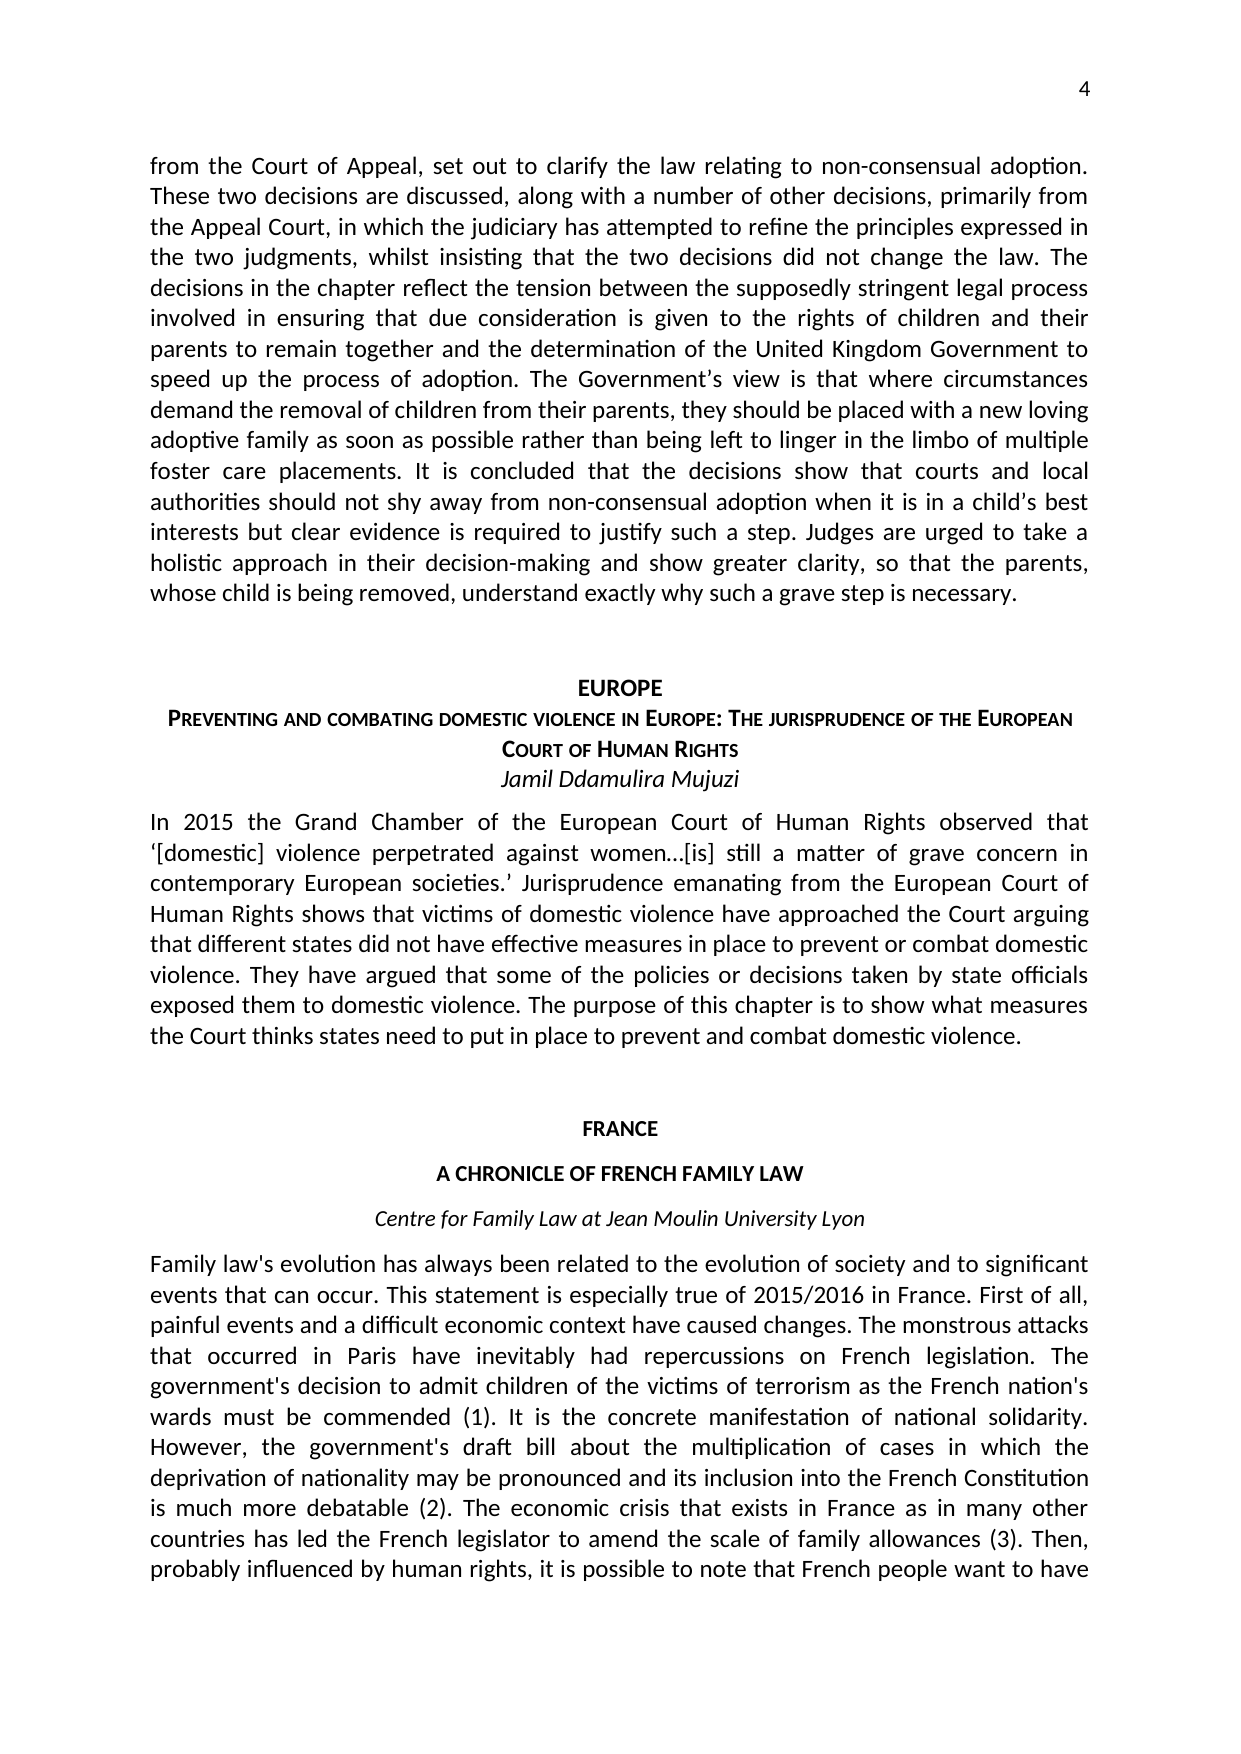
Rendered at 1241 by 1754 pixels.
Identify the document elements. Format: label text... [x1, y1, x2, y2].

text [150, 150, 1090, 608]
text In 2015 the Grand Chamber of the European Court of Human Rights observed that ‘[domestic] violence perpetrated against women…[is] still a matter of grave concern in contemporary European societies.’ Jurisprudence emanating from the European Court of Human Rights shows that victims of domestic violence have approached the Court arguing that different states did not have effective measures in place to prevent or combat domestic violence. They have argued that some of the policies or decisions taken by state officials exposed them to domestic violence. The purpose of this chapter is to show what measures the Court thinks states need to put in place to prevent and combat domestic violence. [150, 806, 1090, 1050]
text Preventing and combating domestic violence in Europe: The jurisprudence of the European Court of Human Rights [150, 702, 1090, 763]
text Centre for Family Law at Jean Moulin University Lyon [150, 1204, 1090, 1232]
text EUROPE [150, 672, 1090, 702]
text A CHRONICLE OF FRENCH FAMILY LAW [150, 1159, 1090, 1187]
text FRANCE [150, 1114, 1090, 1142]
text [150, 1248, 1090, 1584]
text Jamil Ddamulira Mujuzi [150, 763, 1090, 794]
